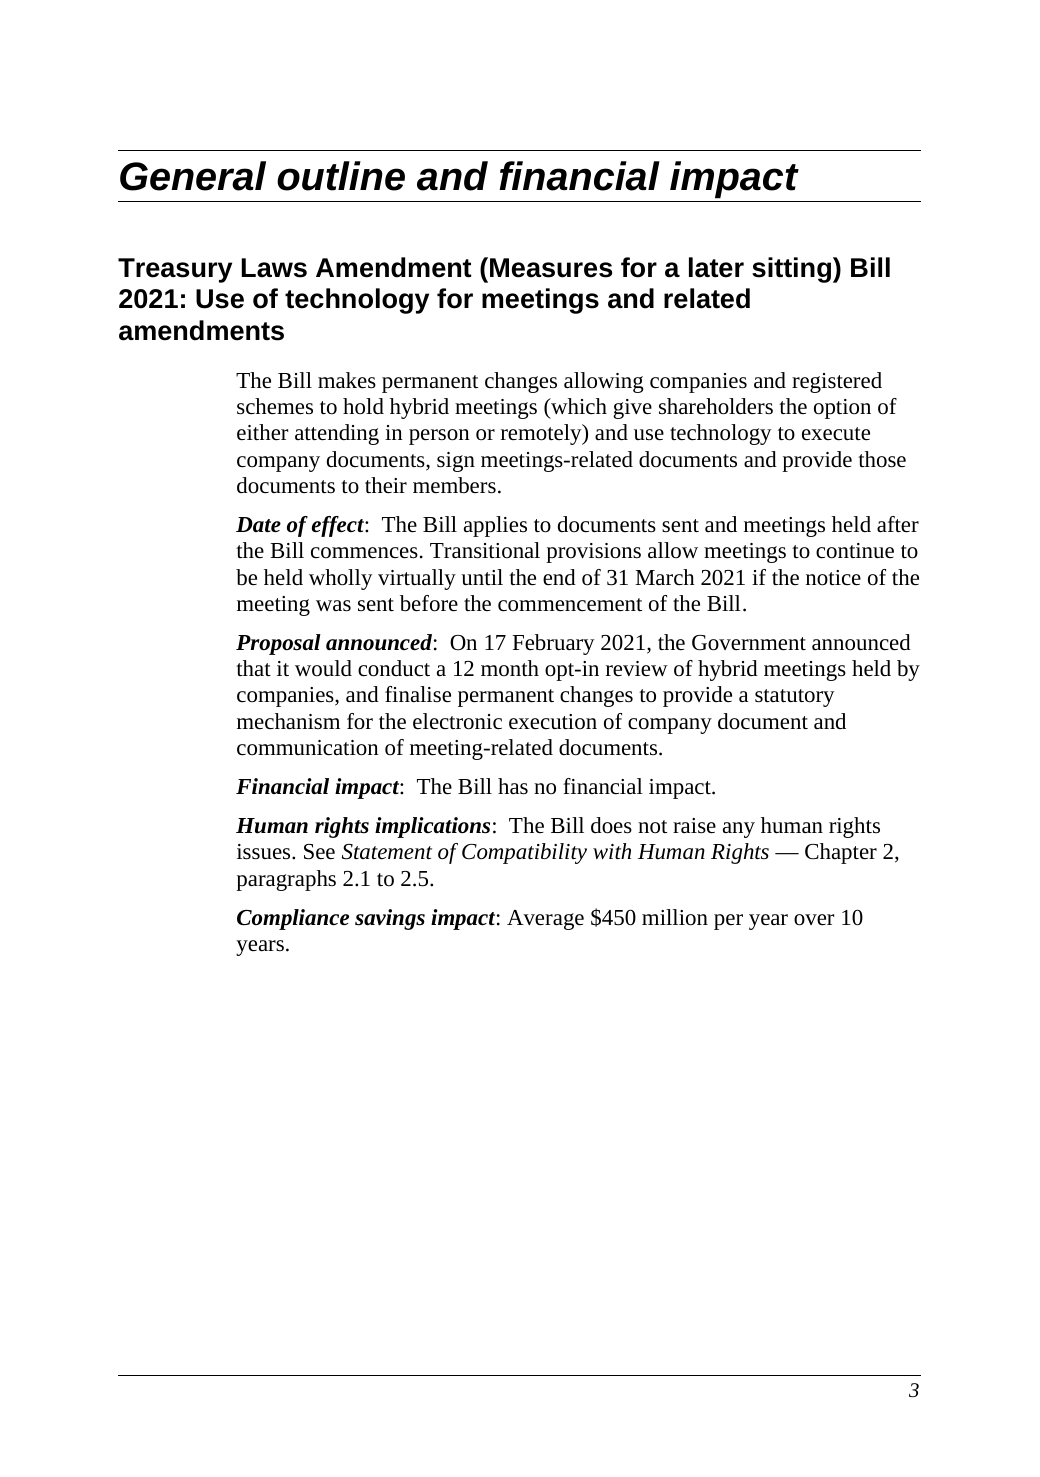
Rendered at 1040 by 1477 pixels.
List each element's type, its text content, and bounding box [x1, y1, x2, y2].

text Financial impact: The Bill has no financial impact. [236, 773, 921, 799]
subtitle Treasury Laws Amendment (Measures for a later sitting) Bill 2021: Use of technology for meetings and related amendments [118, 252, 921, 346]
text Date of effect: The Bill applies to documents sent and meetings held after the Bill commences. Transitional provisions allow meetings to continue to be held wholly virtually until the end of 31 March 2021 if the notice of the meeting was sent before the commencement of the Bill. [236, 511, 921, 616]
text Human rights implications: The Bill does not raise any human rights issues. See Statement of Compatibility with Human Rights — Chapter 2, paragraphs 2.1 to 2.5. [236, 812, 921, 891]
subtitle General outline and financial impact [118, 151, 921, 201]
text The Bill makes permanent changes allowing companies and registered schemes to hold hybrid meetings (which give shareholders the option of either attending in person or remotely) and use technology to execute company documents, sign meetings-related documents and provide those documents to their members. [236, 367, 921, 498]
text Compliance savings impact: Average $450 million per year over 10 years. [236, 903, 921, 956]
text Proposal announced: On 17 February 2021, the Government announced that it would conduct a 12 month opt-in review of hybrid meetings held by companies, and finalise permanent changes to provide a statutory mechanism for the electronic execution of company document and communication of meeting-related documents. [236, 629, 921, 761]
